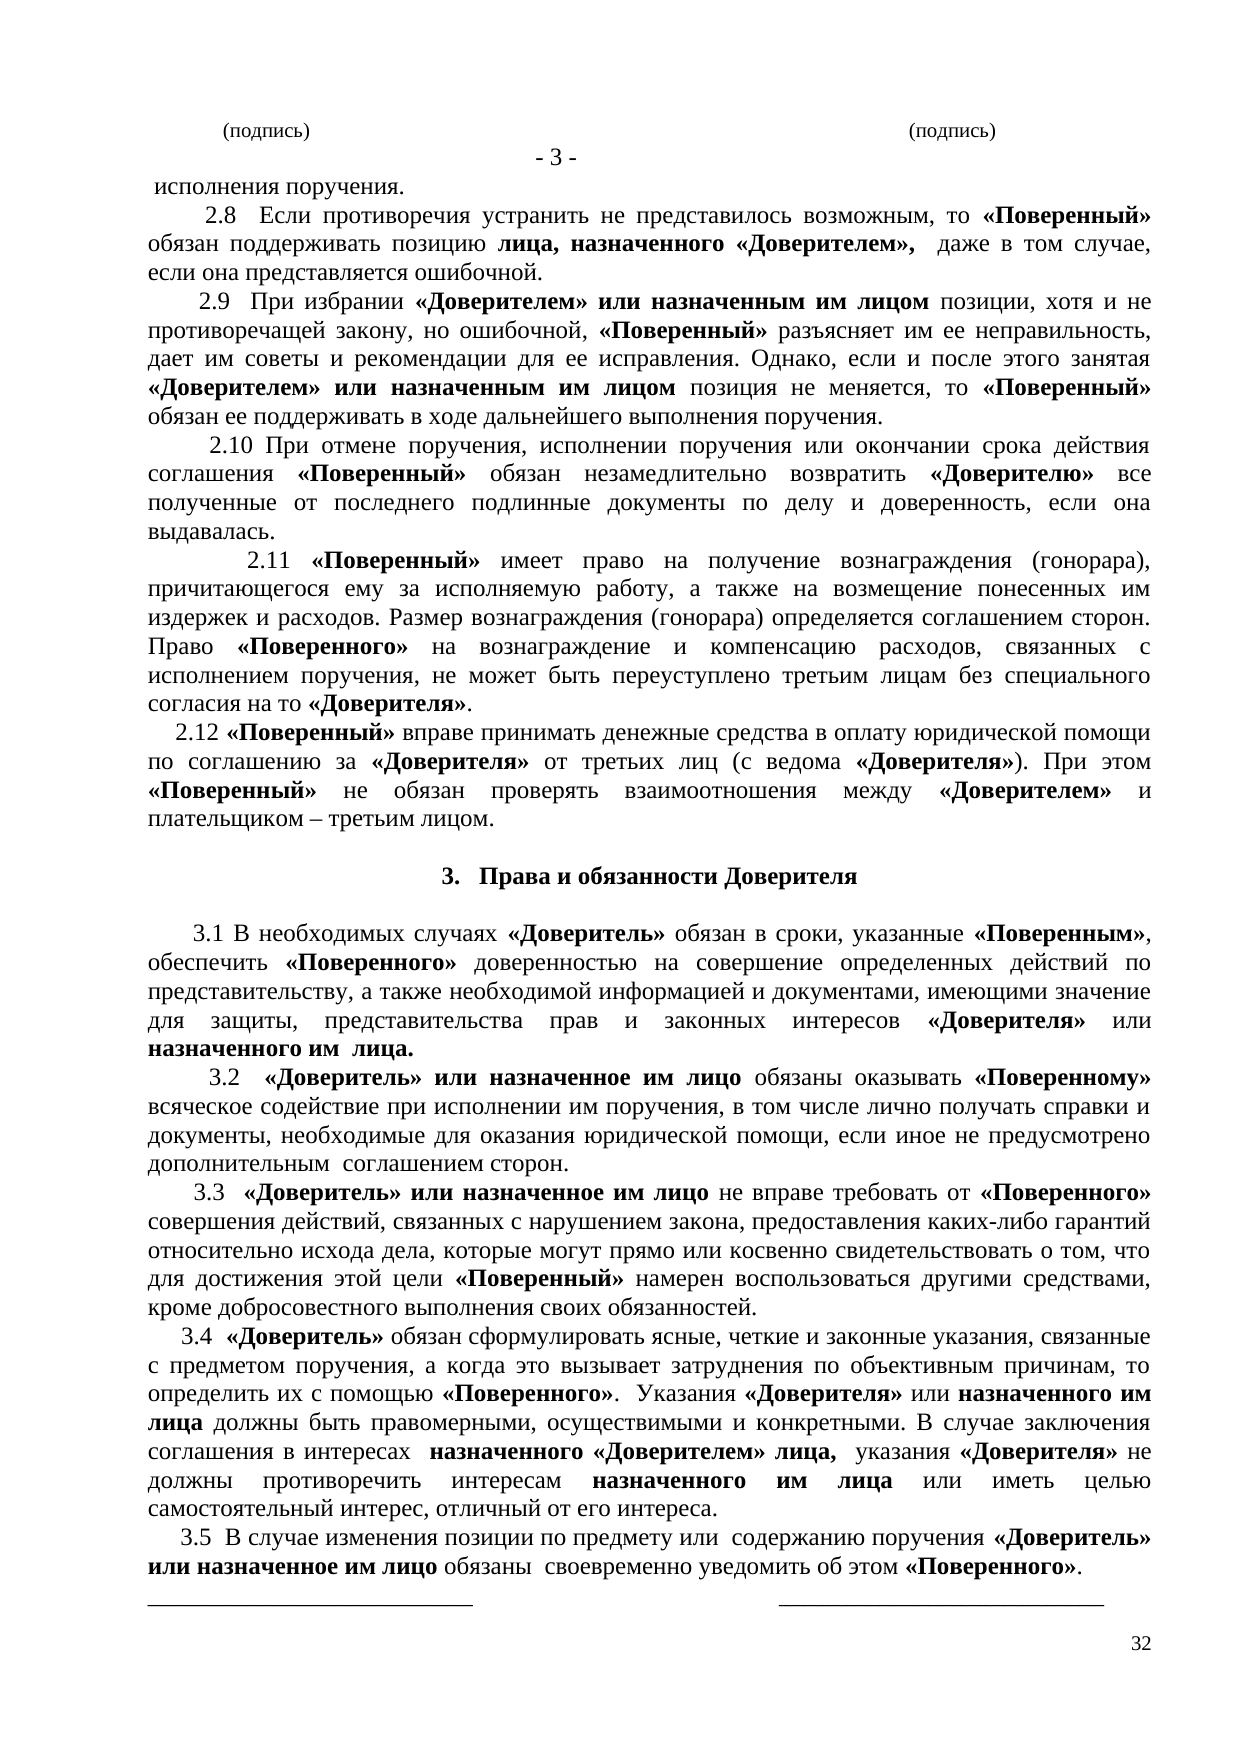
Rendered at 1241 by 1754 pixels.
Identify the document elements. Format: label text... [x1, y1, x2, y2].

text 3.2 «Доверитель» или назначенное им лицо обязаны оказывать «Поверенному» всяческое содействие при исполнении им поручения, в том числе лично получать справки и документы, необходимые для оказания юридической помощи, если иное не предусмотрено дополнительным соглашением сторон. [148, 1062, 1152, 1177]
text 3.3 «Доверитель» или назначенное им лицо не вправе требовать от «Поверенного» совершения действий, связанных с нарушением закона, предоставления каких-либо гарантий относительно исхода дела, которые могут прямо или косвенно свидетельствовать о том, что для достижения этой цели «Поверенный» намерен воспользоваться другими средствами, кроме добросовестного выполнения своих обязанностей. [148, 1177, 1152, 1321]
text 3.1 В необходимых случаях «Доверитель» обязан в сроки, указанные «Поверенным», обеспечить «Поверенного» доверенностью на совершение определенных действий по представительству, а также необходимой информацией и документами, имеющими значение для защиты, представительства прав и законных интересов «Доверителя» или назначенного им лица. [148, 918, 1152, 1062]
text 3.4 «Доверитель» обязан сформулировать ясные, четкие и законные указания, связанные с предметом поручения, а когда это вызывает затруднения по объективным причинам, то определить их с помощью «Поверенного». Указания «Доверителя» или назначенного им лица должны быть правомерными, осуществимыми и конкретными. В случае заключения соглашения в интересах назначенного «Доверителем» лица, указания «Доверителя» не должны противоречить интересам назначенного им лица или иметь целью самостоятельный интерес, отличный от его интереса. [148, 1321, 1152, 1522]
text __________________________ __________________________ [148, 1580, 1152, 1608]
text - 3 - [148, 142, 1152, 171]
text (подпись) (подпись) [148, 118, 1152, 142]
text исполнения поручения. [148, 171, 1152, 200]
text 2.10 При отмене поручения, исполнении поручения или окончании срока действия соглашения «Поверенный» обязан незамедлительно возвратить «Доверителю» все полученные от последнего подлинные документы по делу и доверенность, если она выдавалась. [148, 430, 1152, 545]
text 2.11 «Поверенный» имеет право на получение вознаграждения (гонорара), причитающегося ему за исполняемую работу, а также на возмещение понесенных им издержек и расходов. Размер вознаграждения (гонорара) определяется соглашением сторон. Право «Поверенного» на вознаграждение и компенсацию расходов, связанных с исполнением поручения, не может быть переуступлено третьим лицам без специального согласия на то «Доверителя». [148, 545, 1152, 717]
list Права и обязанности Доверителя [441, 861, 1152, 890]
text 2.8 Если противоречия устранить не представилось возможным, то «Поверенный» обязан поддерживать позицию лица, назначенного «Доверителем», даже в том случае, если она представляется ошибочной. [148, 200, 1152, 286]
text 2.12 «Поверенный» вправе принимать денежные средства в оплату юридической помощи по соглашению за «Доверителя» от третьих лиц (с ведома «Доверителя»). При этом «Поверенный» не обязан проверять взаимоотношения между «Доверителем» и плательщиком – третьим лицом. [148, 717, 1152, 832]
text 3.5 В случае изменения позиции по предмету или содержанию поручения «Доверитель» или назначенное им лицо обязаны своевременно уведомить об этом «Поверенного». [148, 1522, 1152, 1580]
text 2.9 При избрании «Доверителем» или назначенным им лицом позиции, хотя и не противоречащей закону, но ошибочной, «Поверенный» разъясняет им ее неправильность, дает им советы и рекомендации для ее исправления. Однако, если и после этого занятая «Доверителем» или назначенным им лицом позиция не меняется, то «Поверенный» обязан ее поддерживать в ходе дальнейшего выполнения поручения. [148, 286, 1152, 430]
